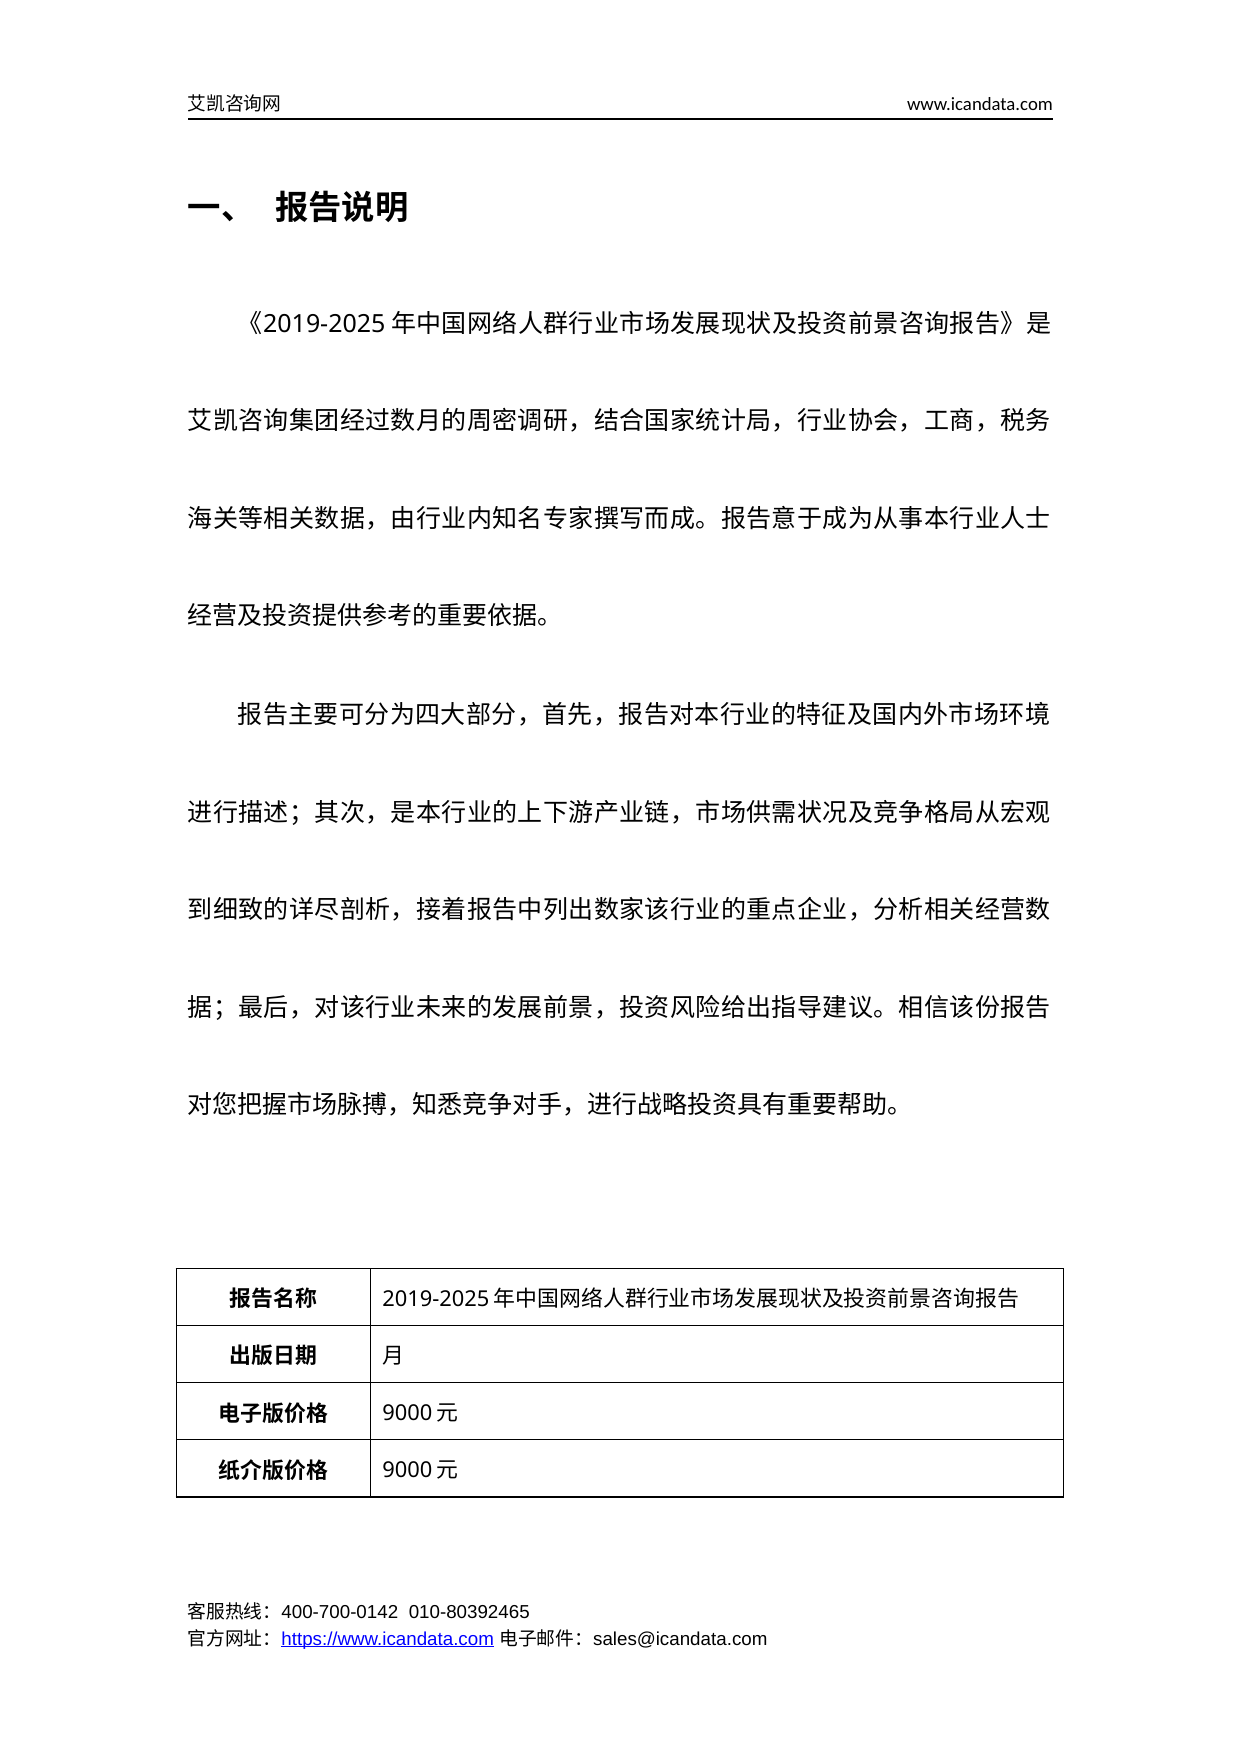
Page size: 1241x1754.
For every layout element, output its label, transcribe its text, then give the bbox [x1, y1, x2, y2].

table_cell 月 [371, 1326, 1063, 1382]
table_cell 电子版价格 [177, 1383, 370, 1439]
subtitle 报告说明 [187, 172, 1053, 237]
table_header 2019-2025年中国网络人群行业市场发展现状及投资前景咨询报告 [371, 1269, 1063, 1325]
table_cell 出版日期 [177, 1326, 370, 1382]
table_header 报告名称 [177, 1269, 370, 1325]
table_cell 纸介版价格 [177, 1440, 370, 1496]
table_cell 9000元 [371, 1440, 1063, 1496]
table_cell 9000元 [371, 1383, 1063, 1439]
text 《2019-2025年中国网络人群行业市场发展现状及投资前景咨询报告》是艾凯咨询集团经过数月的周密调研，结合国家统计局，行业协会，工商，税务海关等相关数据，由行业内知名专家撰写而成。报告意于成为从事本行业人士经营及投资提供参考的重要依据。 [187, 289, 1053, 646]
text 报告主要可分为四大部分，首先，报告对本行业的特征及国内外市场环境进行描述；其次，是本行业的上下游产业链，市场供需状况及竞争格局从宏观到细致的详尽剖析，接着报告中列出数家该行业的重点企业，分析相关经营数据；最后，对该行业未来的发展前景，投资风险给出指导建议。相信该份报告对您把握市场脉搏，知悉竞争对手，进行战略投资具有重要帮助。 [187, 681, 1053, 1136]
